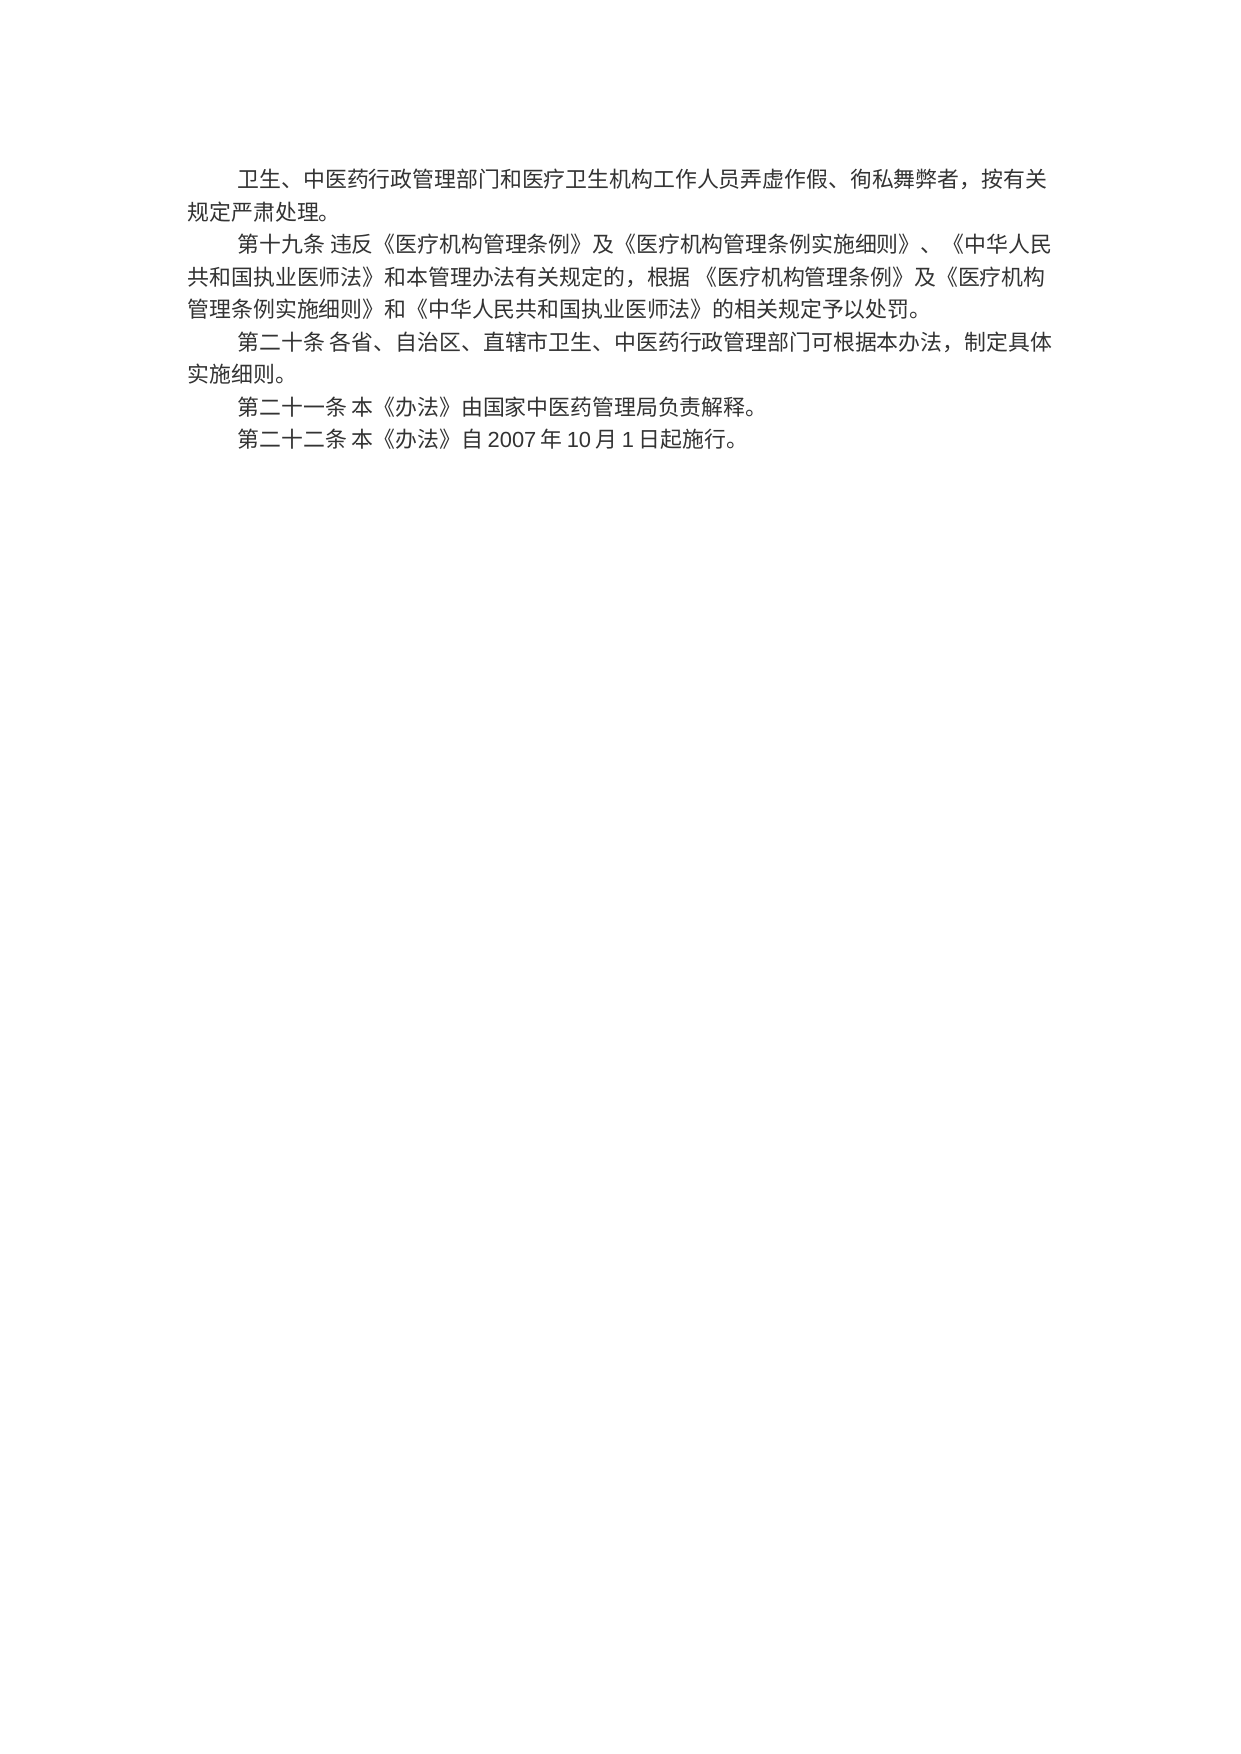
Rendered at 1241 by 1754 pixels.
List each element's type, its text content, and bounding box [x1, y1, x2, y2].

text 第二十二条 本《办法》自2007年10月1日起施行。 [187, 422, 1053, 454]
text 卫生、中医药行政管理部门和医疗卫生机构工作人员弄虚作假、徇私舞弊者，按有关规定严肃处理。 [187, 162, 1053, 227]
text 第二十一条 本《办法》由国家中医药管理局负责解释。 [187, 389, 1053, 422]
text 第十九条 违反《医疗机构管理条例》及《医疗机构管理条例实施细则》、《中华人民共和国执业医师法》和本管理办法有关规定的，根据 《医疗机构管理条例》及《医疗机构管理条例实施细则》和《中华人民共和国执业医师法》的相关规定予以处罚。 [187, 227, 1053, 324]
text 第二十条 各省、自治区、直辖市卫生、中医药行政管理部门可根据本办法，制定具体实施细则。 [187, 324, 1053, 389]
